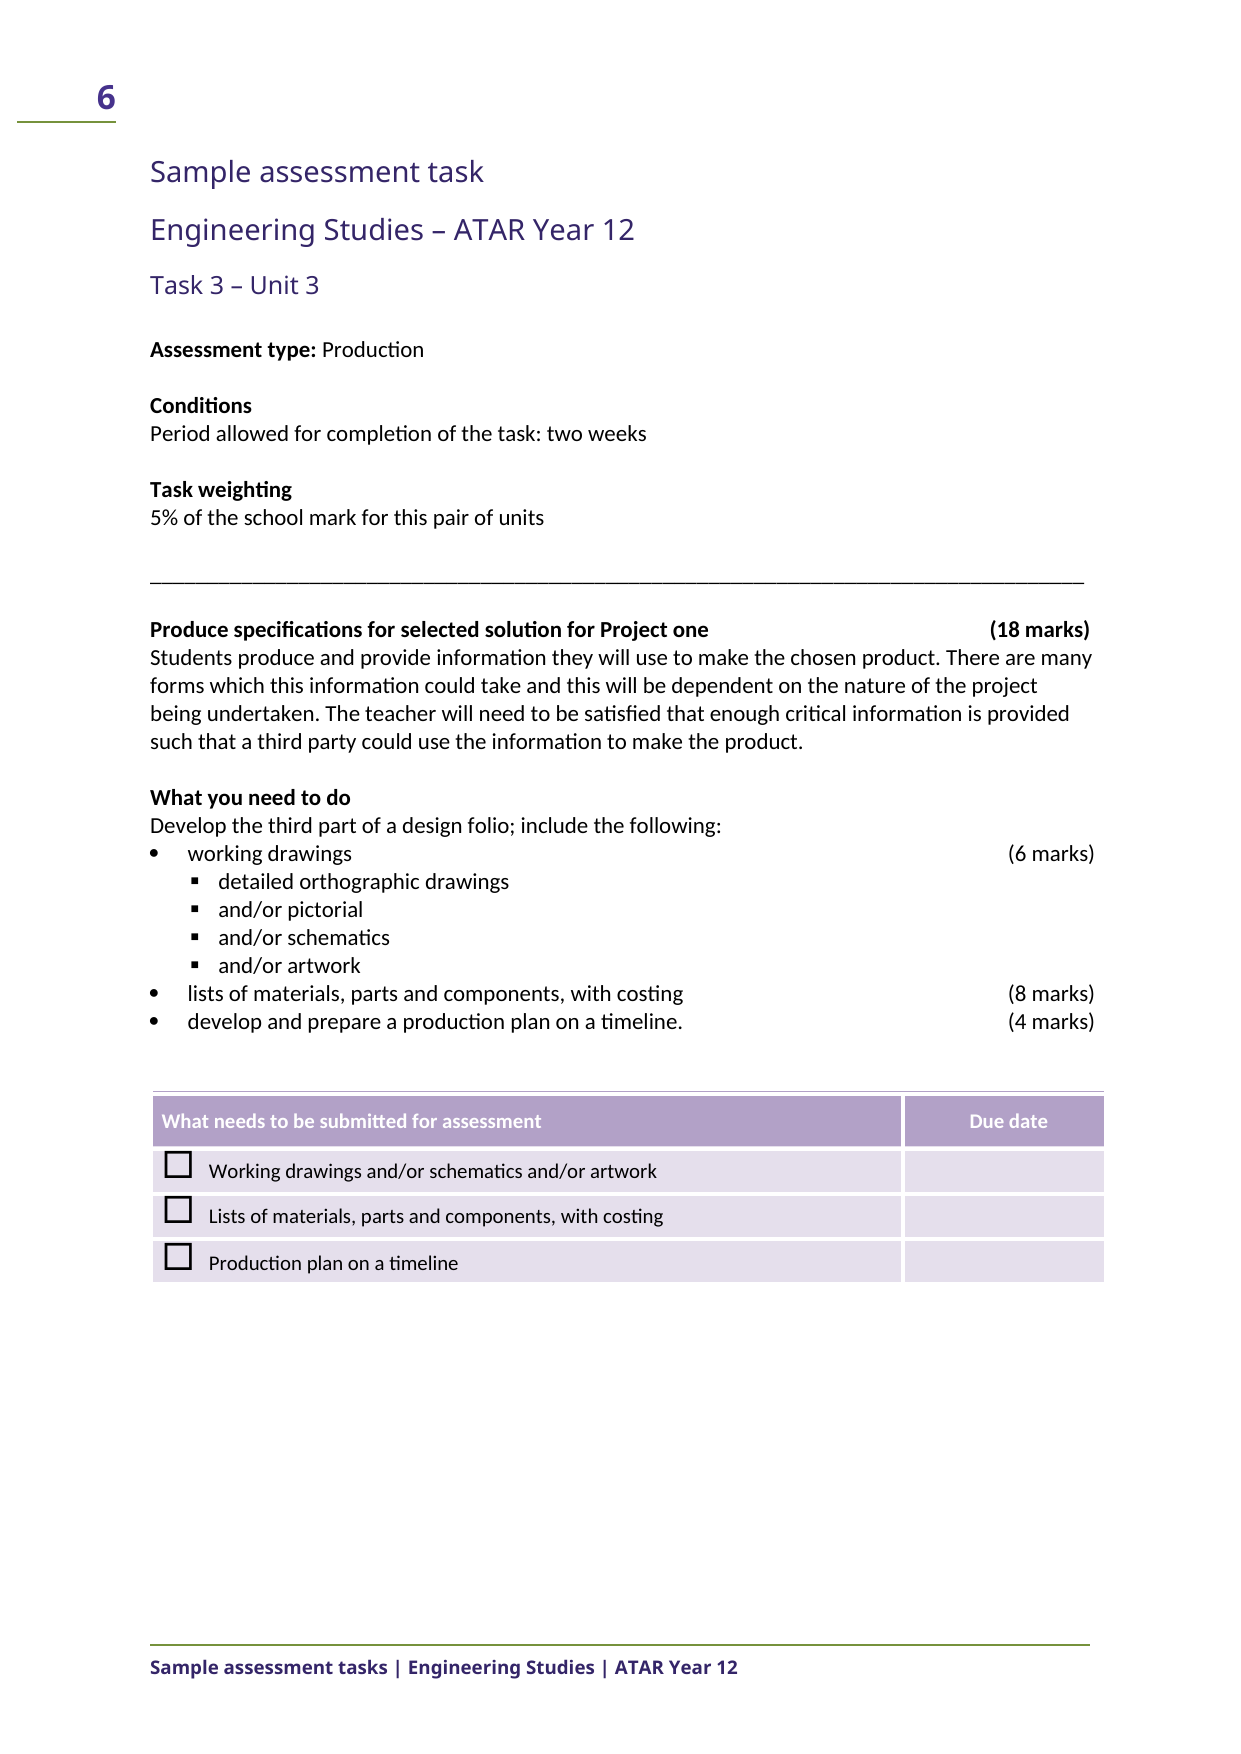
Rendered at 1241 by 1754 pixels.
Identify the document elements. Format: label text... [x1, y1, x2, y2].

text 5% of the school mark for this pair of units [150, 503, 1093, 531]
list and/or artwork [189, 951, 1097, 979]
text What you need to do [150, 783, 1090, 811]
list and/or pictorial [189, 895, 1097, 923]
text Students produce and provide information they will use to make the chosen product. There are many forms which this information could take and this will be dependent on the nature of the project being undertaken. The teacher will need to be satisfied that enough critical information is provided such that a third party could use the information to make the product. [150, 643, 1095, 755]
subtitle Task 3 – Unit 3 [150, 268, 1090, 302]
list and/or schematics [189, 923, 1097, 951]
text Conditions [150, 391, 1093, 419]
text Develop the third part of a design folio; include the following: [150, 811, 1090, 839]
table_cell [905, 1151, 1104, 1192]
table_cell [905, 1196, 1104, 1237]
text __________________________________________________________________________________ [150, 559, 1093, 587]
table_header Due date [905, 1096, 1104, 1146]
text Period allowed for completion of the task: two weeks [150, 419, 1093, 447]
table_header What needs to be submitted for assessment [153, 1096, 901, 1146]
list detailed orthographic drawings [189, 867, 1097, 895]
subtitle Engineering Studies – ATAR Year 12 [150, 209, 1090, 249]
table_cell Lists of materials, parts and components, with costing [153, 1196, 901, 1237]
table_cell Working drawings and/or schematics and/or artwork [153, 1151, 901, 1192]
list develop and prepare a production plan on a timeline. (4 marks) [150, 1007, 1090, 1035]
text Produce specifications for selected solution for Project one (18 marks) [150, 615, 1095, 643]
table_cell [905, 1241, 1104, 1282]
list lists of materials, parts and components, with costing (8 marks) [150, 979, 1090, 1007]
text Task weighting [150, 475, 1093, 503]
list working drawings (6 marks) [150, 839, 1090, 867]
text Assessment type: Production [150, 335, 1147, 363]
table_cell Production plan on a timeline [153, 1241, 901, 1282]
subtitle Sample assessment task [150, 151, 1090, 191]
